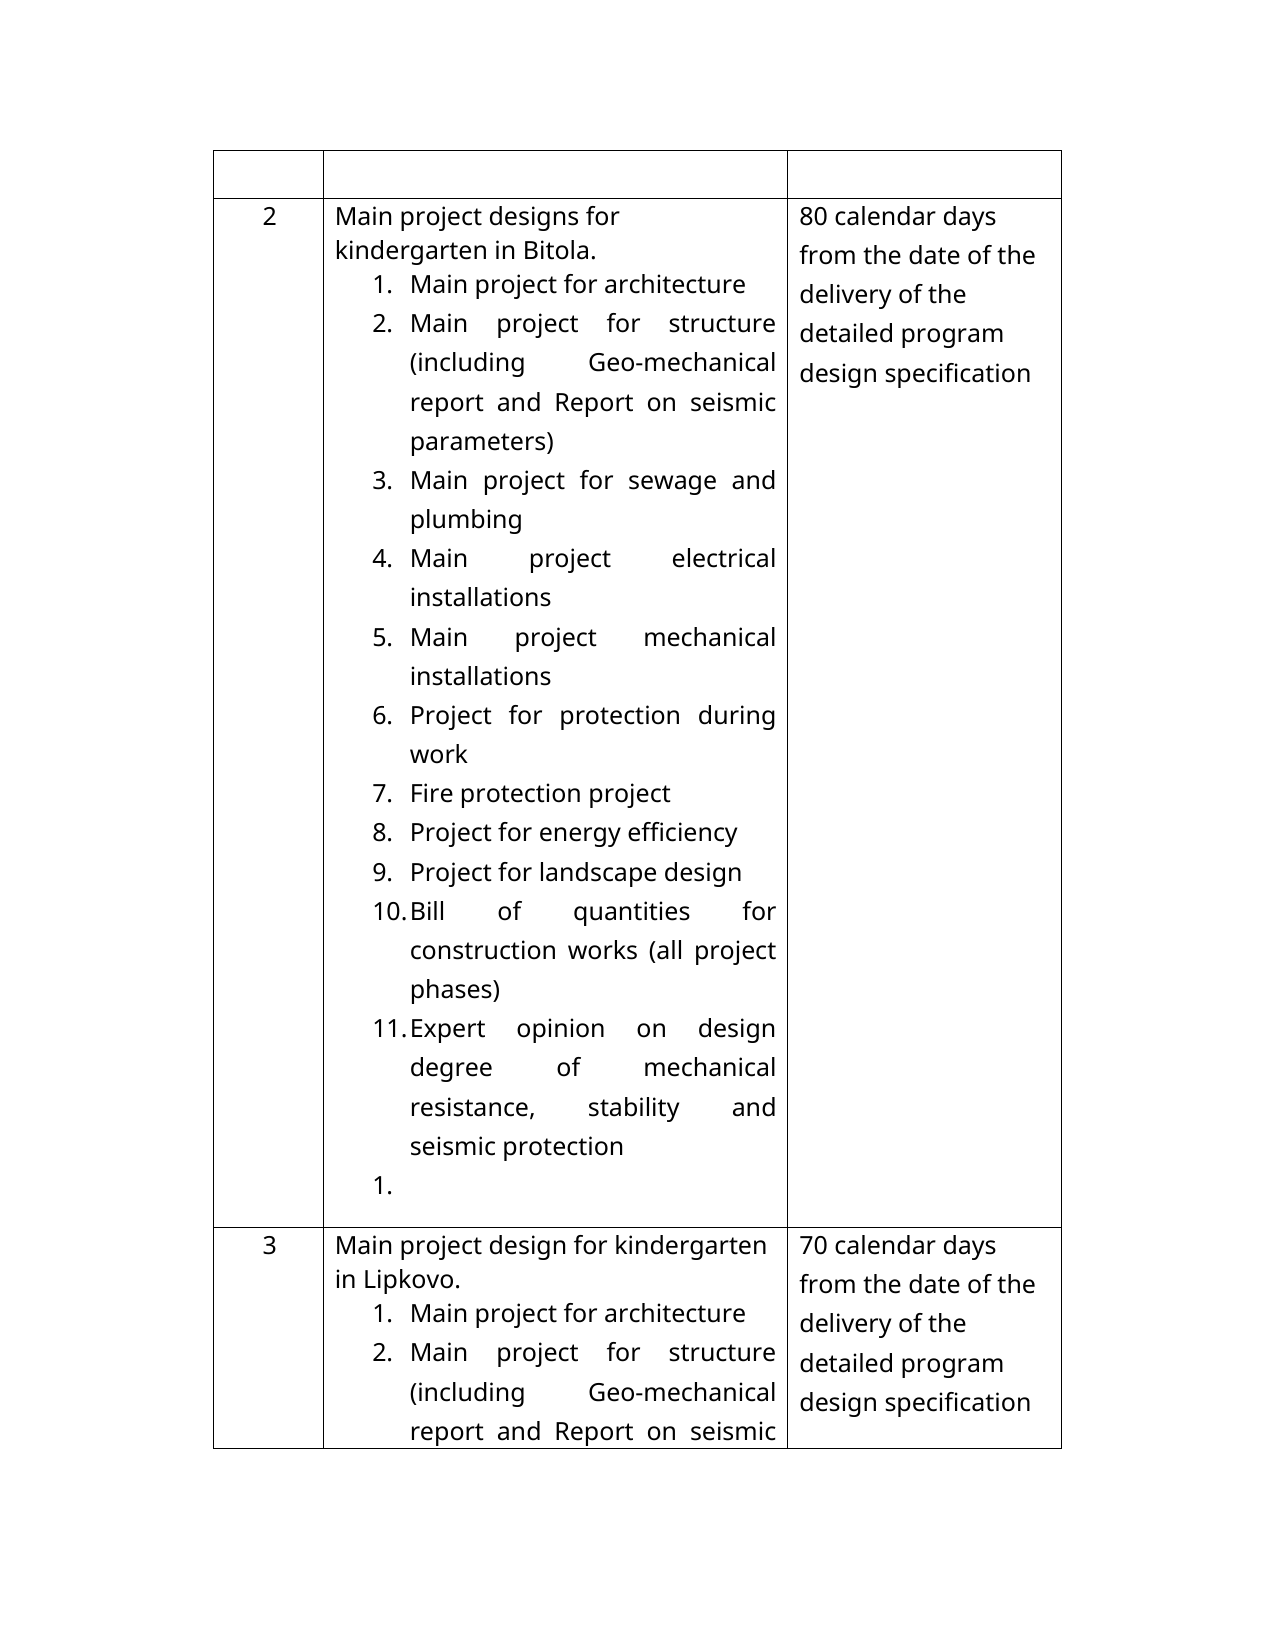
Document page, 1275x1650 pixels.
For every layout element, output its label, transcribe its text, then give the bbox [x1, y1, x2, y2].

table_cell 2 [214, 199, 323, 1227]
table_cell 3 [214, 1228, 323, 1447]
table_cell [324, 151, 787, 198]
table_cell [324, 1228, 787, 1447]
table_cell 1 [214, 151, 323, 198]
table_cell Main project designs for kindergarten in Bitola. Main project for architecture Main project for structure (including Geo-mechanical report and Report on seismic parameters) Main project for sewage and plumbing Main project electrical installations Main project mechanical installations Project for protection during work Fire protection project Project for energy efficiency Project for landscape design Bill of quantities for construction works (all project phases) Expert opinion on design degree of mechanical resistance, stability and seismic protection [324, 199, 787, 1227]
table_cell 80 calendar days from the date of the delivery of the detailed program design specification [788, 199, 1061, 1227]
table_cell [788, 151, 1061, 198]
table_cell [788, 1228, 1061, 1447]
